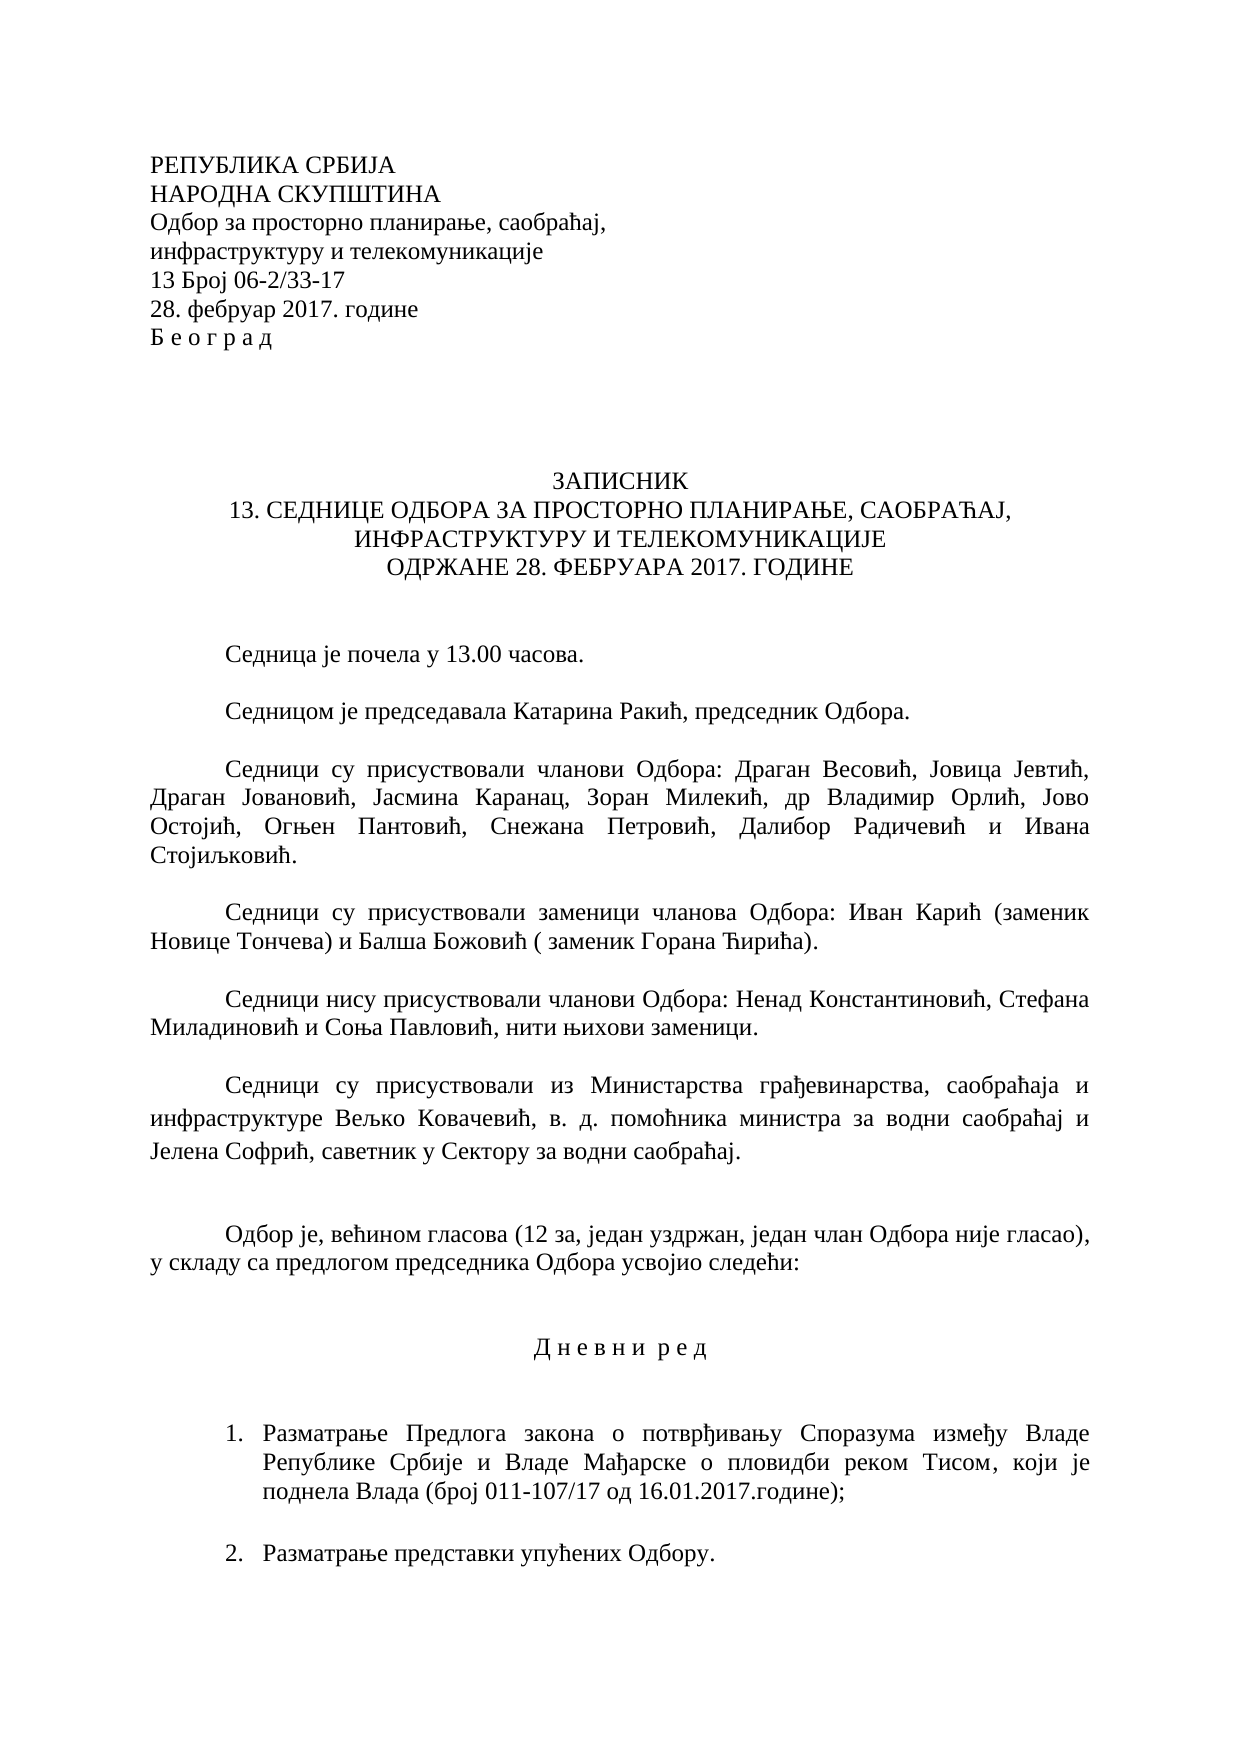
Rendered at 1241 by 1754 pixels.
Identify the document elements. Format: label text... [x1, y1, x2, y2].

text Седница је почела у 13.00 часова. [150, 639, 1090, 667]
text Б е о г р а д [150, 322, 1090, 351]
list Разматрање Предлога закона о потврђивању Споразума између Владе Републике Србије и Владе Мађарске о пловидби реком Тисом, који је поднела Влада (број 011-107/17 од 16.01.2017.године); [225, 1418, 1090, 1505]
text Седници су присуствовали из Министарства грађевинарства, саобраћаја и инфраструктуре Вељко Ковачевић, в. д. помоћника министра за водни саобраћај и Јелена Софрић, саветник у Сектору за водни саобраћај. [150, 1070, 1090, 1165]
text 13 Број 06-2/33-17 [150, 265, 1090, 294]
text ОДРЖАНЕ 28. ФЕБРУАРА 2017. ГОДИНЕ [150, 552, 1090, 581]
text Седници су присуствовали чланови Одбора: Драган Весовић, Јовица Јевтић, Драган Јовановић, Јасмина Каранац, Зоран Милекић, др Владимир Орлић, Јово Остојић, Огњен Пантовић, Снежана Петровић, Далибор Радичевић и Ивана Стојиљковић. [150, 754, 1090, 869]
text Одбор је, већином гласова (12 за, један уздржан, један члан Одбора није гласао), у складу са предлогом председника Одбора усвојио следећи: [150, 1219, 1090, 1276]
text НАРОДНА СКУПШТИНА [150, 179, 1090, 207]
text Седници су присуствовали заменици чланова Одбора: Иван Карић (заменик Новице Тончева) и Балша Божовић ( заменик Горана Ћирића). [150, 897, 1090, 955]
text Седницом је председавала Катарина Ракић, председник Одбора. [150, 696, 1090, 725]
text РЕПУБЛИКА СРБИЈА [150, 150, 1090, 179]
list Разматрање представки упућених Одбору. [225, 1538, 1090, 1566]
text Седници нису присуствовали чланови Одбора: Ненад Константиновић, Стефана Миладиновић и Соња Павловић, нити њихови заменици. [150, 984, 1090, 1041]
text ЗАПИСНИК [150, 466, 1090, 495]
text 13. СЕДНИЦЕ ОДБОРА ЗА ПРОСТОРНО ПЛАНИРАЊЕ, САОБРАЋАЈ, ИНФРАСТРУКТУРУ И ТЕЛЕКОМУНИКАЦИЈЕ [150, 495, 1090, 552]
text инфраструктуру и телекомуникације [150, 236, 1090, 265]
text 28. фебруар 2017. године [150, 294, 1090, 322]
text Д н е в н и р е д [150, 1332, 1090, 1361]
text Одбор за просторно планирање, саобраћај, [150, 207, 1090, 236]
